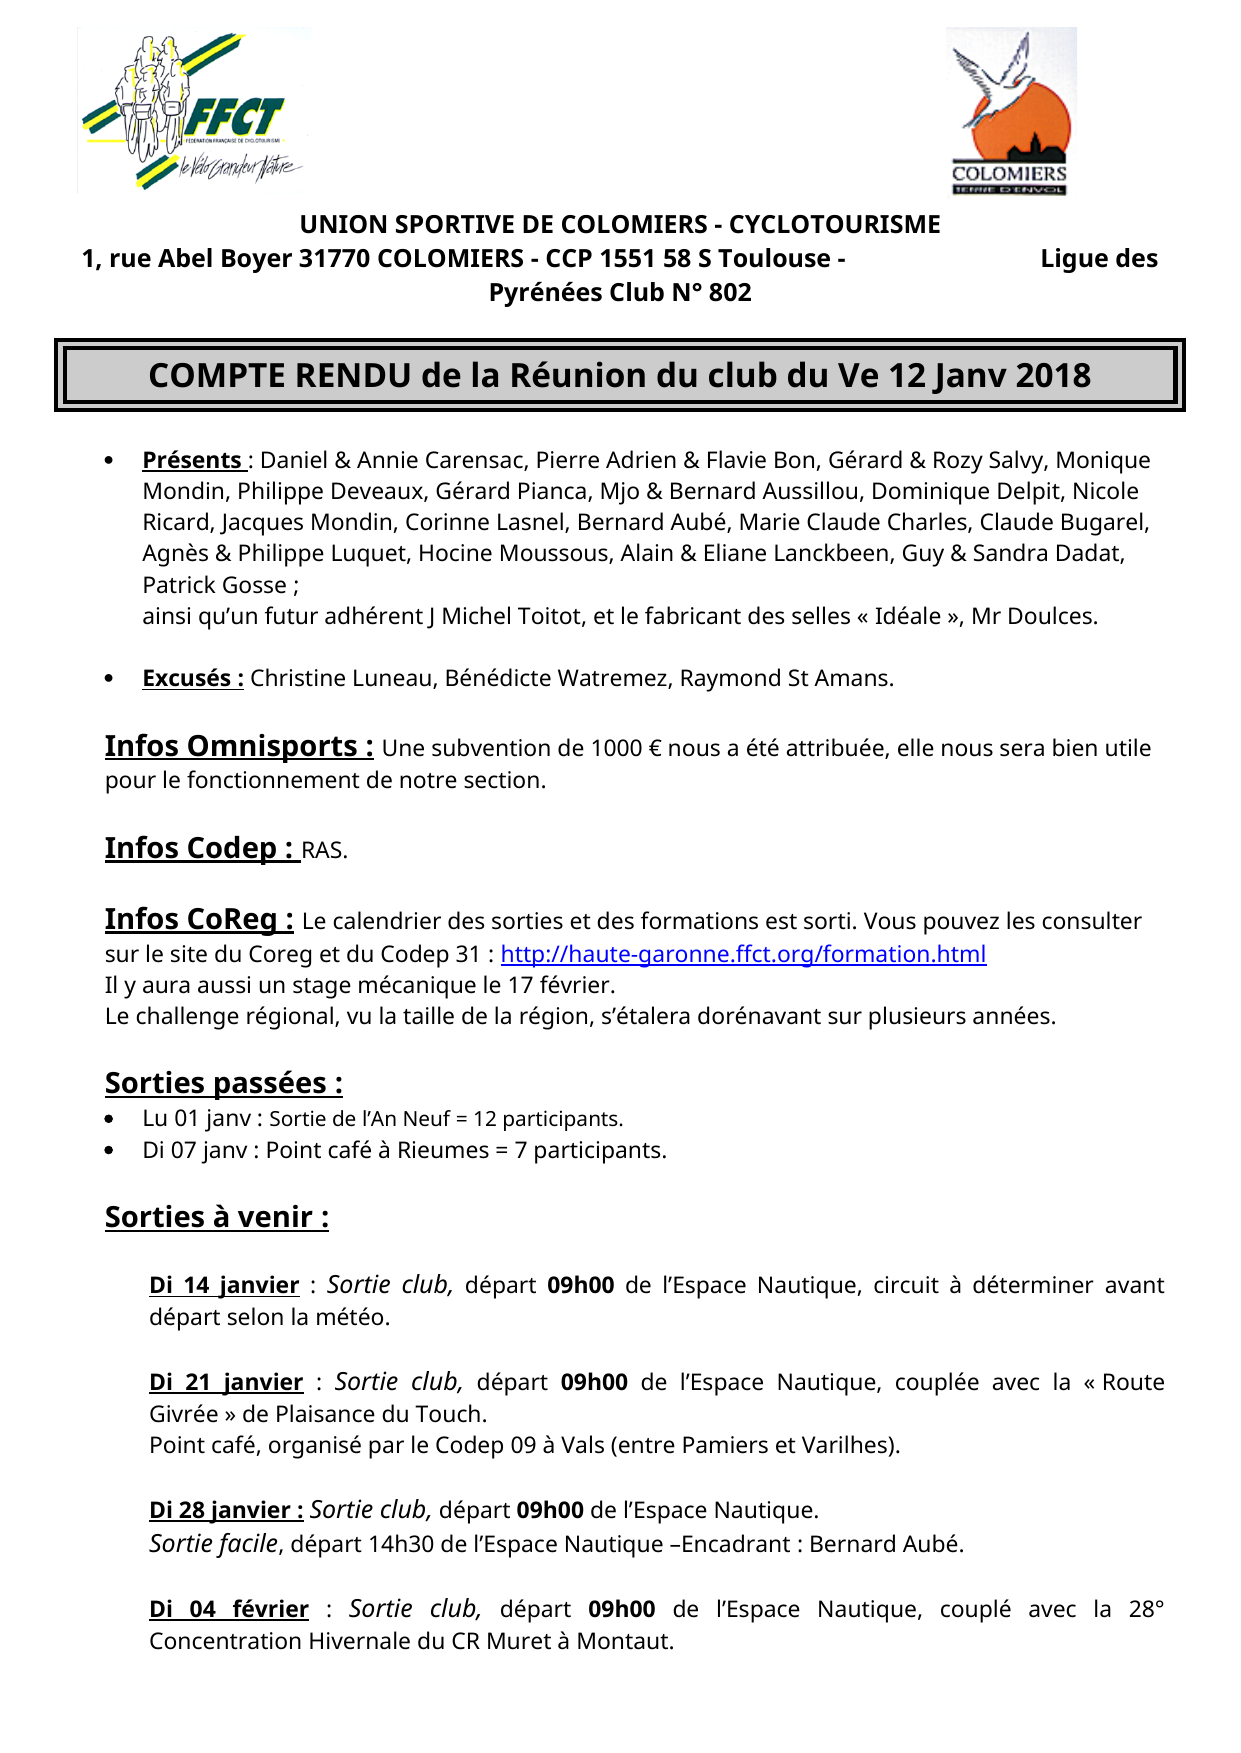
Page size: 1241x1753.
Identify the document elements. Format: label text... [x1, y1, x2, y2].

text Infos Omnisports : Une subvention de 1000 € nous a été attribuée, elle nous sera bien utile pour le fonctionnement de notre section. [104, 725, 1165, 796]
text Di 04 février : Sortie club, départ 09h00 de l’Espace Nautique, couplé avec la 28° Concentration Hivernale du CR Muret à Montaut. [149, 1591, 1165, 1656]
text Di 14 janvier : Sortie club, départ 09h00 de l’Espace Nautique, circuit à déterminer avant départ selon la météo. [149, 1267, 1165, 1332]
text Il y aura aussi un stage mécanique le 17 février. [104, 969, 1165, 1000]
text Di 28 janvier : Sortie club, départ 09h00 de l’Espace Nautique. [149, 1491, 1165, 1525]
list Excusés : Christine Luneau, Bénédicte Watremez, Raymond St Amans. [104, 662, 1165, 693]
text Infos Codep : RAS. [104, 827, 1165, 867]
text Infos CoReg : Le calendrier des sorties et des formations est sorti. Vous pouvez les consulter sur le site du Coreg et du Codep 31 : http://haute-garonne.ffct.org/formation.html [104, 898, 1165, 969]
list ainsi qu’un futur adhérent J Michel Toitot, et le fabricant des selles « Idéale », Mr Doulces. [142, 600, 1165, 631]
text Le challenge régional, vu la taille de la région, s’étalera dorénavant sur plusieurs années. [104, 1000, 1165, 1031]
picture [77, 27, 312, 193]
text Sortie facile, départ 14h30 de l’Espace Nautique –Encadrant : Bernard Aubé. [149, 1525, 1165, 1559]
text COMPTE RENDU de la Réunion du club du Ve 12 Janv 2018 [58, 342, 1182, 408]
text Sorties à venir : [104, 1196, 1165, 1236]
picture [946, 27, 1078, 201]
text UNION SPORTIVE DE COLOMIERS - CYCLOTOURISME [75, 207, 1165, 241]
list Di 07 janv : Point café à Rieumes = 7 participants. [104, 1133, 1165, 1165]
text Sorties passées : [104, 1063, 1165, 1102]
list Présents : Daniel & Annie Carensac, Pierre Adrien & Flavie Bon, Gérard & Rozy Salvy, Monique Mondin, Philippe Deveaux, Gérard Pianca, Mjo & Bernard Aussillou, Dominique Delpit, Nicole Ricard, Jacques Mondin, Corinne Lasnel, Bernard Aubé, Marie Claude Charles, Claude Bugarel, Agnès & Philippe Luquet, Hocine Moussous, Alain & Eliane Lanckbeen, Guy & Sandra Dadat, Patrick Gosse ; [104, 443, 1165, 600]
text Point café, organisé par le Codep 09 à Vals (entre Pamiers et Varilhes). [149, 1429, 1165, 1460]
text 1, rue Abel Boyer 31770 COLOMIERS - CCP 1551 58 S Toulouse - Ligue des Pyrénées Club N° 802 [75, 241, 1165, 309]
text Di 21 janvier : Sortie club, départ 09h00 de l’Espace Nautique, couplée avec la « Route Givrée » de Plaisance du Touch. [149, 1363, 1165, 1429]
list Lu 01 janv : Sortie de l’An Neuf = 12 participants. [104, 1102, 1165, 1133]
